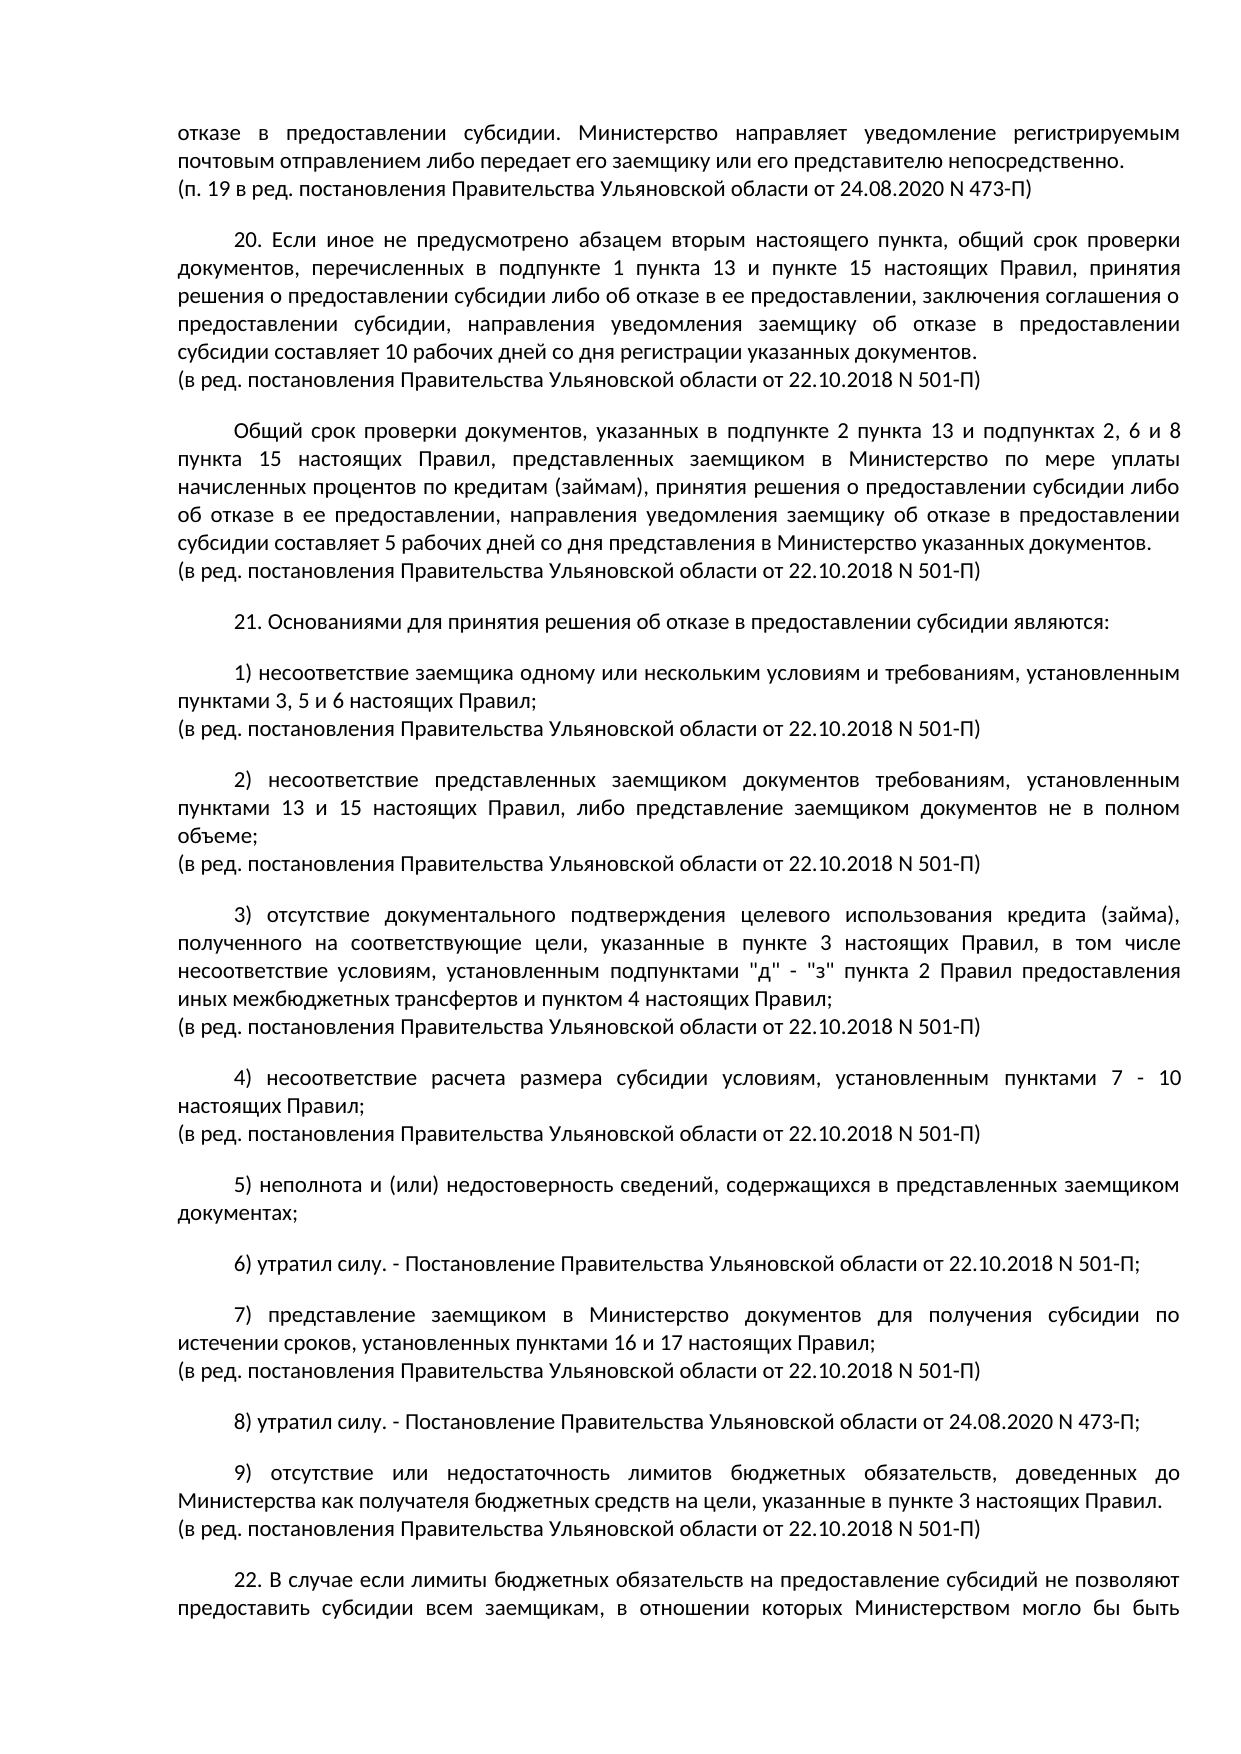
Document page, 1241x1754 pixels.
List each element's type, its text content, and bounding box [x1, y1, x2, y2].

text (п. 19 в ред. постановления Правительства Ульяновской области от 24.08.2020 N 473-П) [177, 174, 1181, 202]
text 5) неполнота и (или) недостоверность сведений, содержащихся в представленных заемщиком документах; [177, 1170, 1181, 1226]
text (в ред. постановления Правительства Ульяновской области от 22.10.2018 N 501-П) [177, 1514, 1181, 1542]
text 21. Основаниями для принятия решения об отказе в предоставлении субсидии являются: [177, 607, 1181, 635]
text (в ред. постановления Правительства Ульяновской области от 22.10.2018 N 501-П) [177, 1119, 1181, 1147]
text 3) отсутствие документального подтверждения целевого использования кредита (займа), полученного на соответствующие цели, указанные в пункте 3 настоящих Правил, в том числе несоответствие условиям, установленным подпунктами "д" - "з" пункта 2 Правил предоставления иных межбюджетных трансфертов и пунктом 4 настоящих Правил; [177, 900, 1181, 1012]
text 4) несоответствие расчета размера субсидии условиям, установленным пунктами 7 - 10 настоящих Правил; [177, 1063, 1181, 1119]
text (в ред. постановления Правительства Ульяновской области от 22.10.2018 N 501-П) [177, 556, 1181, 584]
text 6) утратил силу. - Постановление Правительства Ульяновской области от 22.10.2018 N 501-П; [177, 1249, 1181, 1277]
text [177, 118, 1181, 174]
text (в ред. постановления Правительства Ульяновской области от 22.10.2018 N 501-П) [177, 1356, 1181, 1384]
text 8) утратил силу. - Постановление Правительства Ульяновской области от 24.08.2020 N 473-П; [177, 1407, 1181, 1435]
text (в ред. постановления Правительства Ульяновской области от 22.10.2018 N 501-П) [177, 849, 1181, 877]
text 9) отсутствие или недостаточность лимитов бюджетных обязательств, доведенных до Министерства как получателя бюджетных средств на цели, указанные в пункте 3 настоящих Правил. [177, 1458, 1181, 1514]
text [177, 1565, 1181, 1621]
text Общий срок проверки документов, указанных в подпункте 2 пункта 13 и подпунктах 2, 6 и 8 пункта 15 настоящих Правил, представленных заемщиком в Министерство по мере уплаты начисленных процентов по кредитам (займам), принятия решения о предоставлении субсидии либо об отказе в ее предоставлении, направления уведомления заемщику об отказе в предоставлении субсидии составляет 5 рабочих дней со дня представления в Министерство указанных документов. [177, 416, 1181, 556]
text 1) несоответствие заемщика одному или нескольким условиям и требованиям, установленным пунктами 3, 5 и 6 настоящих Правил; [177, 658, 1181, 714]
text (в ред. постановления Правительства Ульяновской области от 22.10.2018 N 501-П) [177, 365, 1181, 393]
text 2) несоответствие представленных заемщиком документов требованиям, установленным пунктами 13 и 15 настоящих Правил, либо представление заемщиком документов не в полном объеме; [177, 765, 1181, 849]
text (в ред. постановления Правительства Ульяновской области от 22.10.2018 N 501-П) [177, 714, 1181, 742]
text 7) представление заемщиком в Министерство документов для получения субсидии по истечении сроков, установленных пунктами 16 и 17 настоящих Правил; [177, 1300, 1181, 1356]
text 20. Если иное не предусмотрено абзацем вторым настоящего пункта, общий срок проверки документов, перечисленных в подпункте 1 пункта 13 и пункте 15 настоящих Правил, принятия решения о предоставлении субсидии либо об отказе в ее предоставлении, заключения соглашения о предоставлении субсидии, направления уведомления заемщику об отказе в предоставлении субсидии составляет 10 рабочих дней со дня регистрации указанных документов. [177, 225, 1181, 365]
text (в ред. постановления Правительства Ульяновской области от 22.10.2018 N 501-П) [177, 1012, 1181, 1040]
